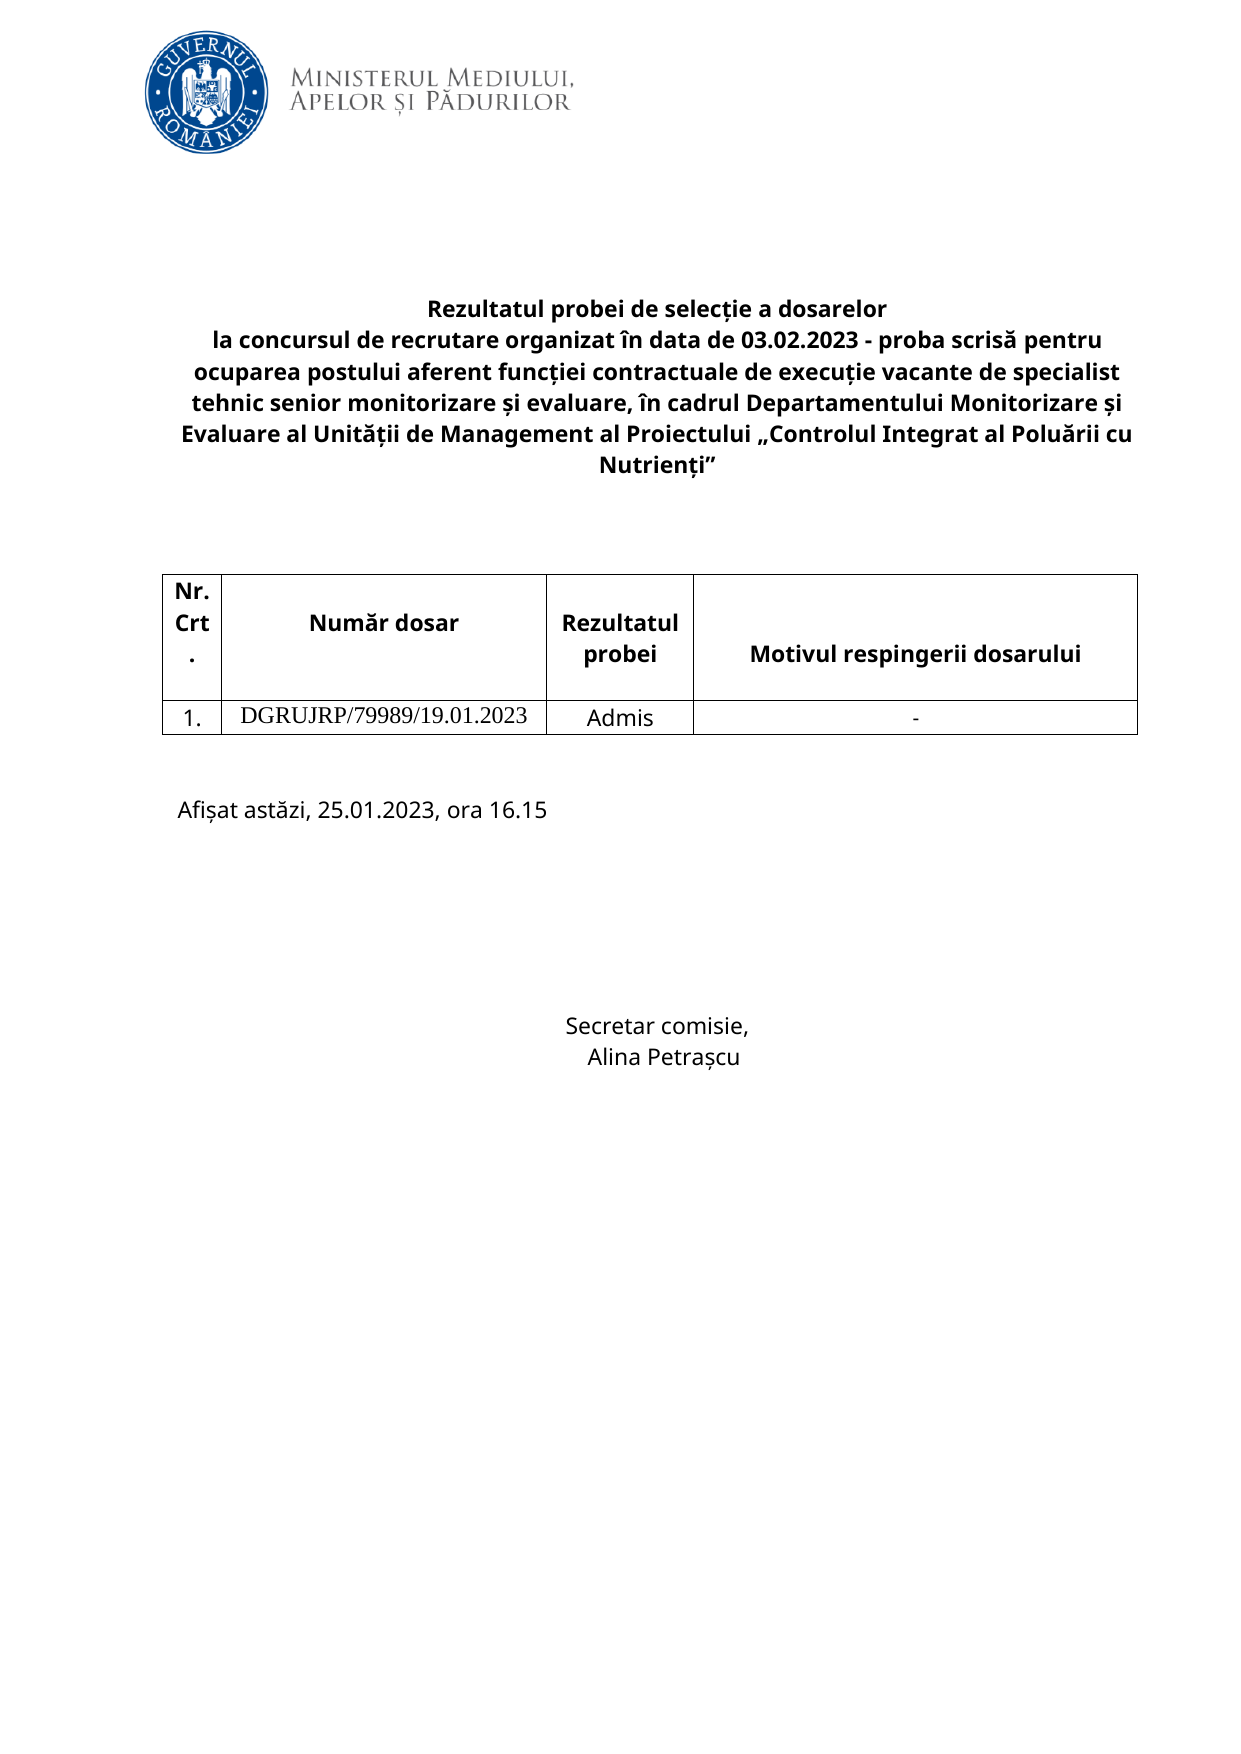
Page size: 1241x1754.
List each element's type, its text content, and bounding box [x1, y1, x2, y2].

table_header Motivul respingerii dosarului [694, 575, 1137, 700]
text la concursul de recrutare organizat în data de 03.02.2023 - proba scrisă pentru ocuparea postului aferent funcției contractuale de execuție vacante de specialist tehnic senior monitorizare și evaluare, în cadrul Departamentului Monitorizare și Evaluare al Unității de Management al Proiectului „Controlul Integrat al Poluării cu Nutrienți” [177, 324, 1137, 480]
table_header Rezultatul probei [547, 575, 693, 700]
text Secretar comisie, [177, 1010, 1137, 1041]
table_header Nr. Crt. [163, 575, 221, 700]
table_cell Admis [547, 701, 693, 734]
text Alina Petrașcu [179, 1041, 1149, 1072]
table_cell DGRUJRP/79989/19.01.2023 [222, 701, 546, 734]
table_cell - [694, 701, 1137, 734]
text Rezultatul probei de selecție a dosarelor [177, 293, 1137, 324]
picture [142, 28, 596, 154]
table_cell 1. [163, 701, 221, 734]
table_header Număr dosar [222, 575, 546, 700]
text Afişat astăzi, 25.01.2023, ora 16.15 [177, 794, 1137, 825]
